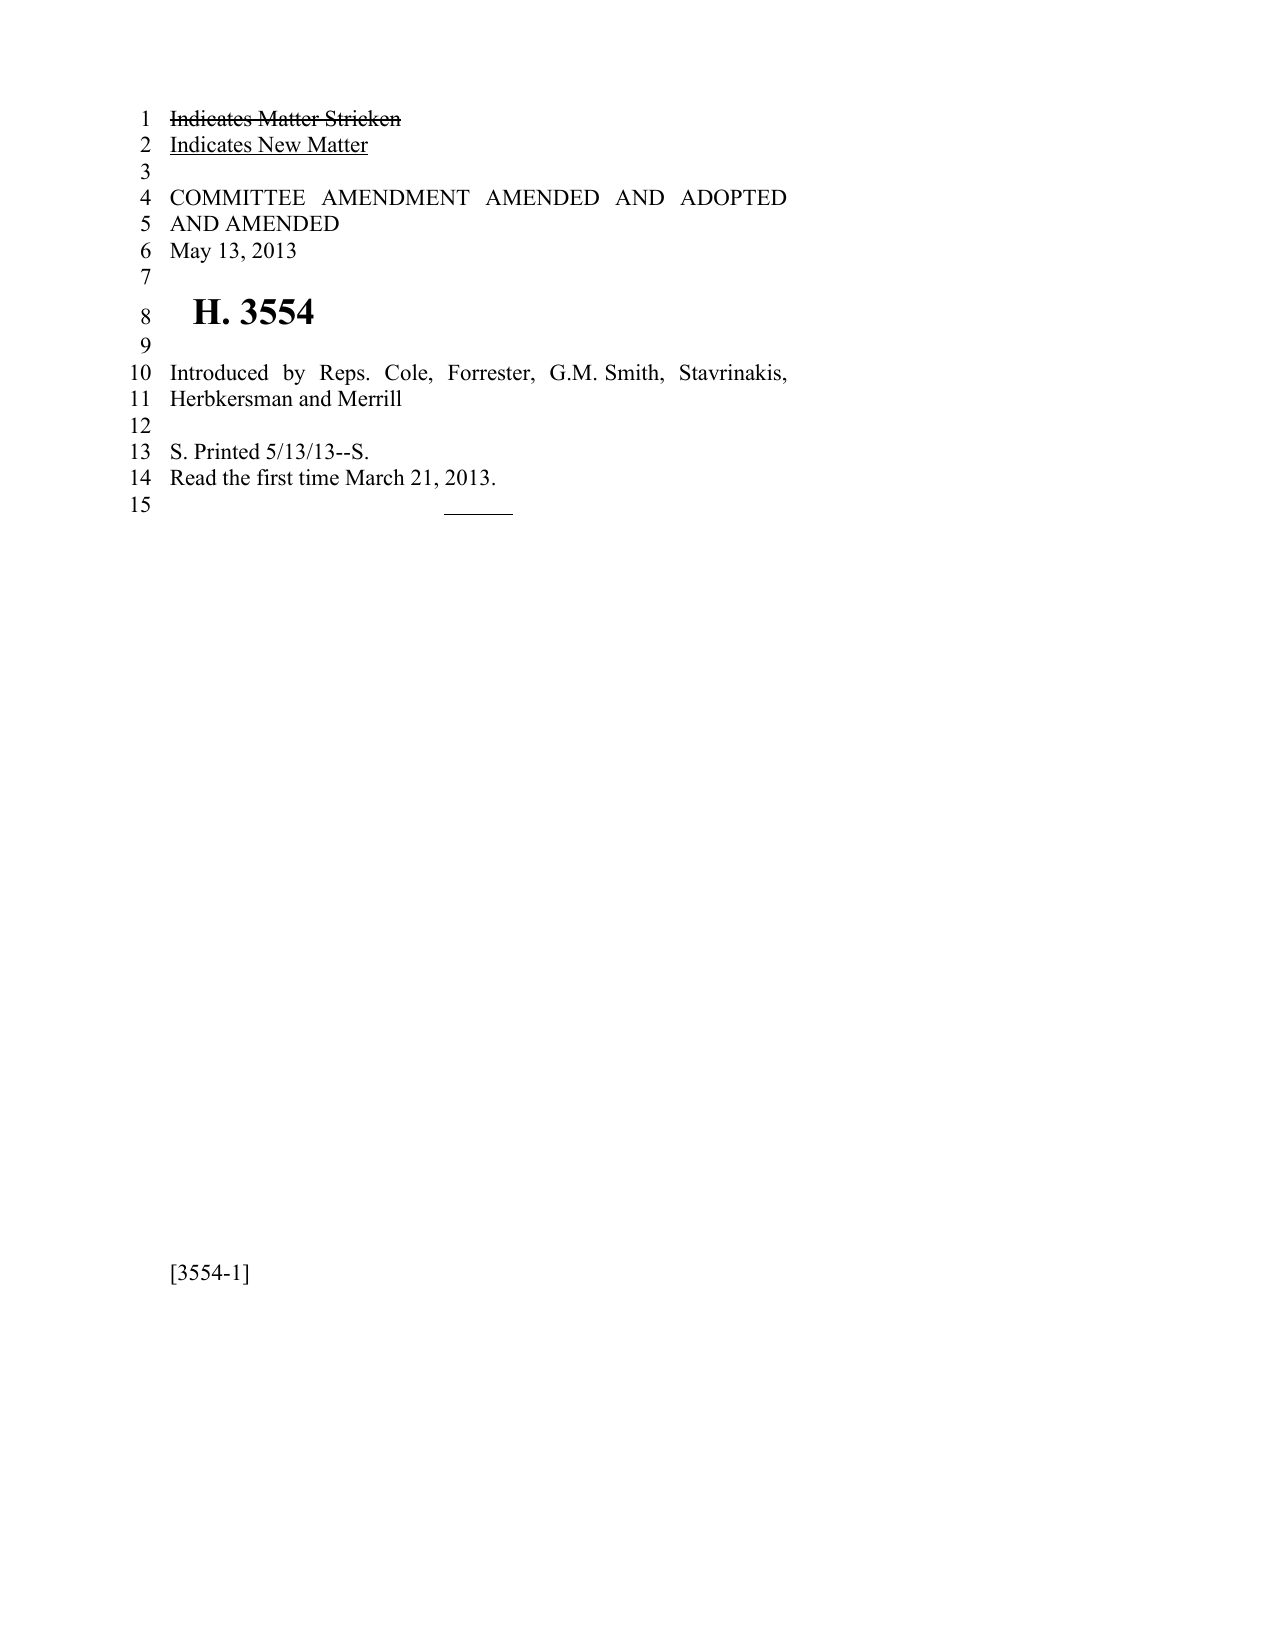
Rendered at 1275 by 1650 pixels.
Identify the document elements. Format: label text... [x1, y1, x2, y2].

text Indicates Matter Stricken [169, 105, 787, 131]
text Read the first time March 21, 2013. [169, 464, 787, 491]
text Introduced by Reps. Cole, Forrester, G.M. Smith, Stavrinakis, Herbkersman and Merrill [169, 359, 787, 412]
text May 13, 2013 [169, 237, 787, 263]
text H. 3554 [169, 289, 787, 333]
text Indicates New Matter [169, 131, 787, 158]
text S. Printed 5/13/13--S. [169, 438, 787, 464]
text COMMITTEE AMENDMENT AMENDED AND ADOPTED AND AMENDED [169, 184, 787, 237]
